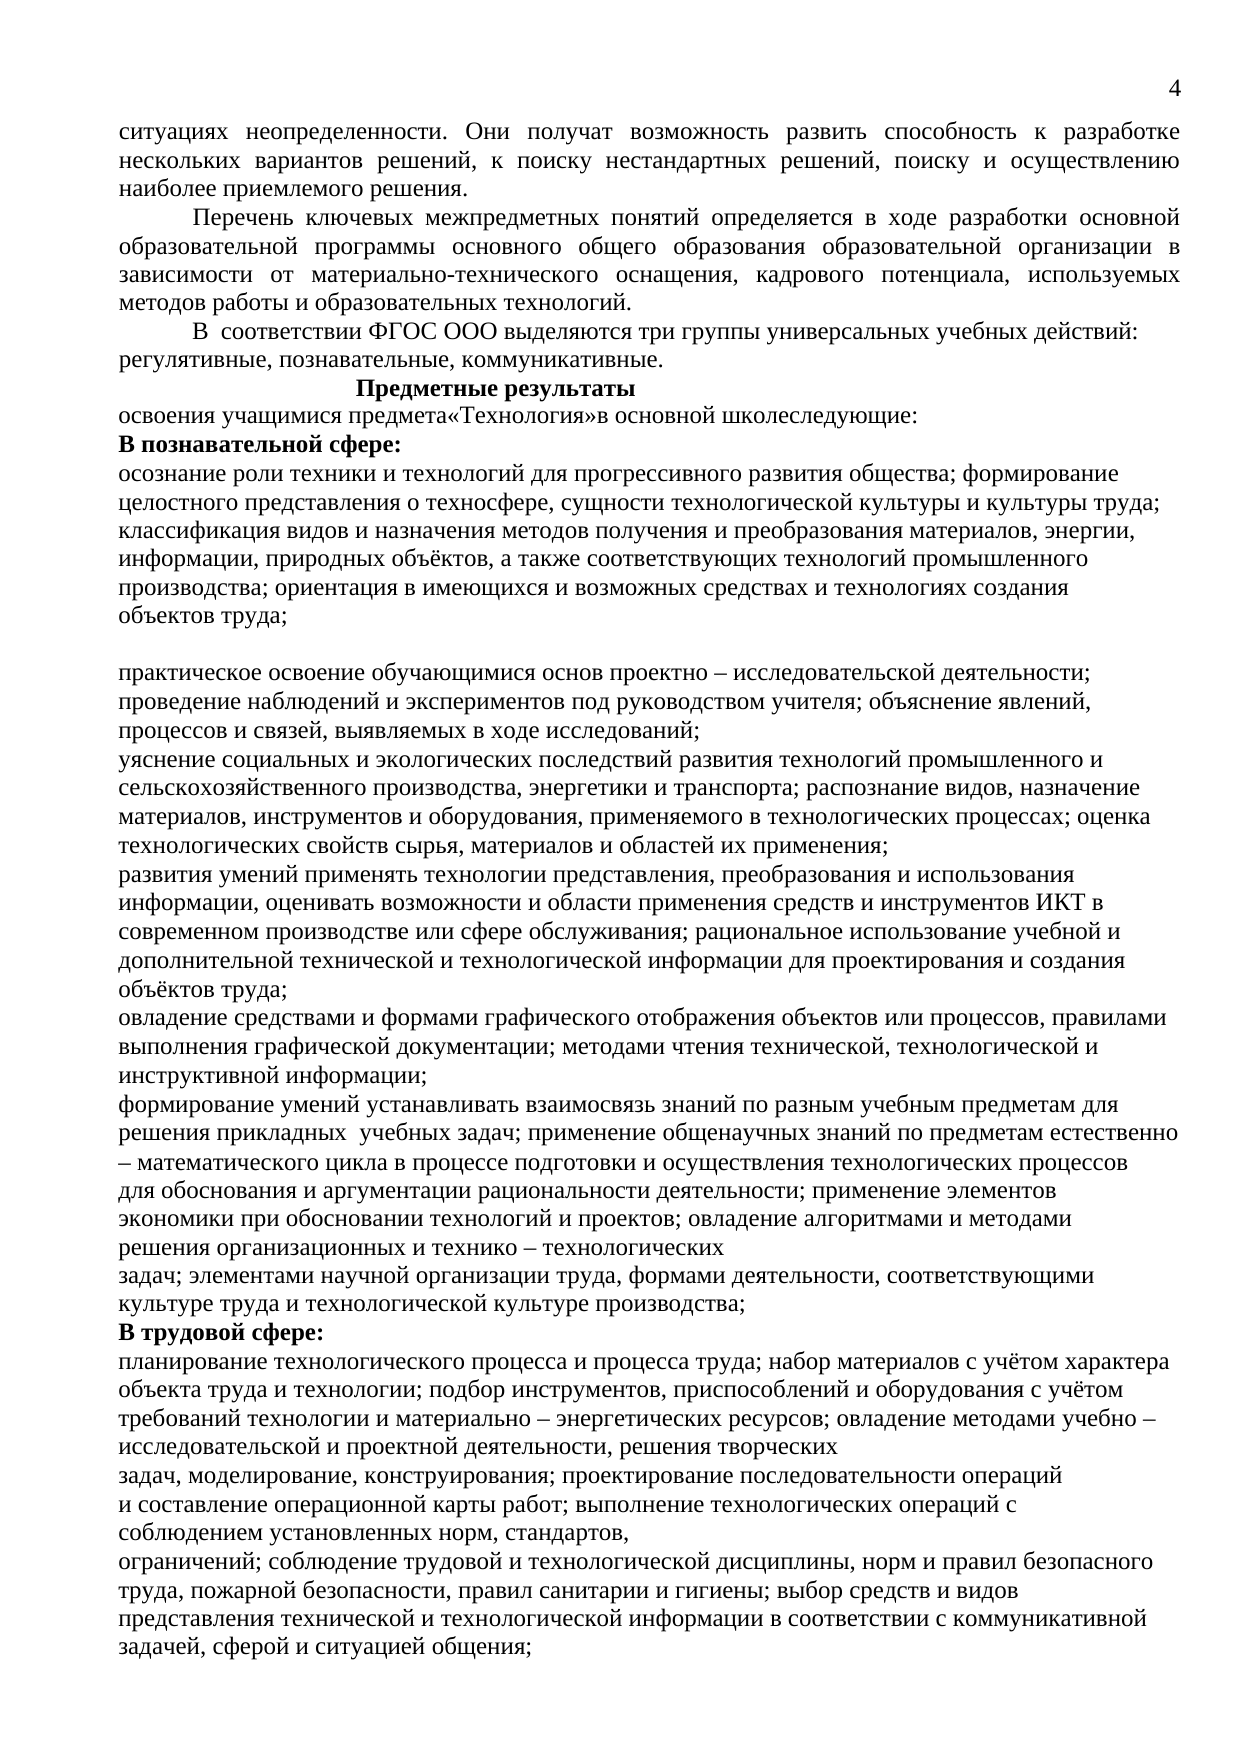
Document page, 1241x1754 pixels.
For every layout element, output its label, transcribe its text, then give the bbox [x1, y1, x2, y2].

text осознание роли техники и технологий для прогрессивного развития общества; формирование целостного представления о техносфере, сущности технологической культуры и культуры труда; классификация видов и назначения методов получения и преобразования материалов, энергии, информации, природных объёктов, а также соответствующих технологий промышленного производства; ориентация в имеющихся и возможных средствах и технологиях создания объектов труда; [118, 459, 1171, 629]
text – математического цикла в процессе подготовки и осуществления технологических процессов для обоснования и аргументации рациональности деятельности; применение элементов экономики при обосновании технологий и проектов; овладение алгоритмами и методами решения организационных и технико – технологических [118, 1147, 1171, 1260]
text задач, моделирование, конструирования; проектирование последовательности операций и составление операционной карты работ; выполнение технологических операций с соблюдением установленных норм, стандартов, [118, 1461, 1081, 1546]
text проведение наблюдений и экспериментов под руководством учителя; объяснение явлений, [118, 686, 1181, 715]
text информации, оценивать возможности и области применения средств и инструментов ИКТ в [118, 887, 1181, 916]
text уяснение социальных и экологических последствий развития технологий промышленного и [118, 744, 1181, 772]
text развития умений применять технологии представления, преобразования и использования [118, 859, 1181, 887]
text планирование технологического процесса и процесса труда; набор материалов с учётом характера объекта труда и технологии; подбор инструментов, приспособлений и оборудования с учётом требований технологии и материально – энергетических ресурсов; овладение методами учебно –исследовательской и проектной деятельности, решения творческих [118, 1347, 1171, 1460]
text объёктов труда; [118, 974, 1181, 1002]
text современном производстве или сфере обслуживания; рациональное использование учебной и [118, 916, 1181, 945]
text решения прикладных учебных задач; применение общенаучных знаний по предметам естественно [118, 1117, 1181, 1146]
text овладение средствами и формами графического отображения объектов или процессов, правилами [118, 1002, 1181, 1031]
text практическое освоение обучающимися основ проектно – исследовательской деятельности; [118, 657, 1181, 686]
list соответствии ФГОС ООО выделяются три группы универсальных учебных действий: регулятивные, познавательные, коммуникативные. [119, 317, 1181, 373]
text задач; элементами научной организации труда, формами деятельности, соответствующими культуре труда и технологической культуре производства; [118, 1262, 1100, 1317]
text процессов и связей, выявляемых в ходе исследований; [118, 715, 1181, 744]
text формирование умений устанавливать взаимосвязь знаний по разным учебным предметам для [118, 1089, 1181, 1117]
text ограничений; соблюдение трудовой и технологической дисциплины, норм и правил безопасного труда, пожарной безопасности, правил санитарии и гигиены; выбор средств и видов представления технической и технологической информации в соответствии с коммуникативной задачей, сферой и ситуацией общения; [118, 1547, 1177, 1660]
text Предметные результаты [118, 374, 1087, 402]
text В познавательной сфере: [118, 429, 1181, 458]
text дополнительной технической и технологической информации для проектирования и создания [118, 945, 1181, 974]
text сельскохозяйственного производства, энергетики и транспорта; распознание видов, назначение [118, 772, 1181, 801]
text освоения учащимися предмета«Технология»в основной школеследующие: [118, 402, 1087, 429]
text Перечень ключевых межпредметных понятий определяется в ходе разработки основной образовательной программы основного общего образования образовательной организации в зависимости от материально-технического оснащения, кадрового потенциала, используемых методов работы и образовательных технологий. [119, 203, 1181, 316]
text В трудовой сфере: [118, 1317, 1181, 1346]
text материалов, инструментов и оборудования, применяемого в технологических процессах; оценка [118, 801, 1181, 830]
text инструктивной информации; [118, 1060, 1181, 1089]
text ситуациях неопределенности. Они получат возможность развить способность к разработке нескольких вариантов решений, к поиску нестандартных решений, поиску и осуществлению наиболее приемлемого решения. [119, 117, 1181, 202]
text выполнения графической документации; методами чтения технической, технологической и [118, 1031, 1181, 1060]
text технологических свойств сырья, материалов и областей их применения; [118, 830, 1181, 859]
